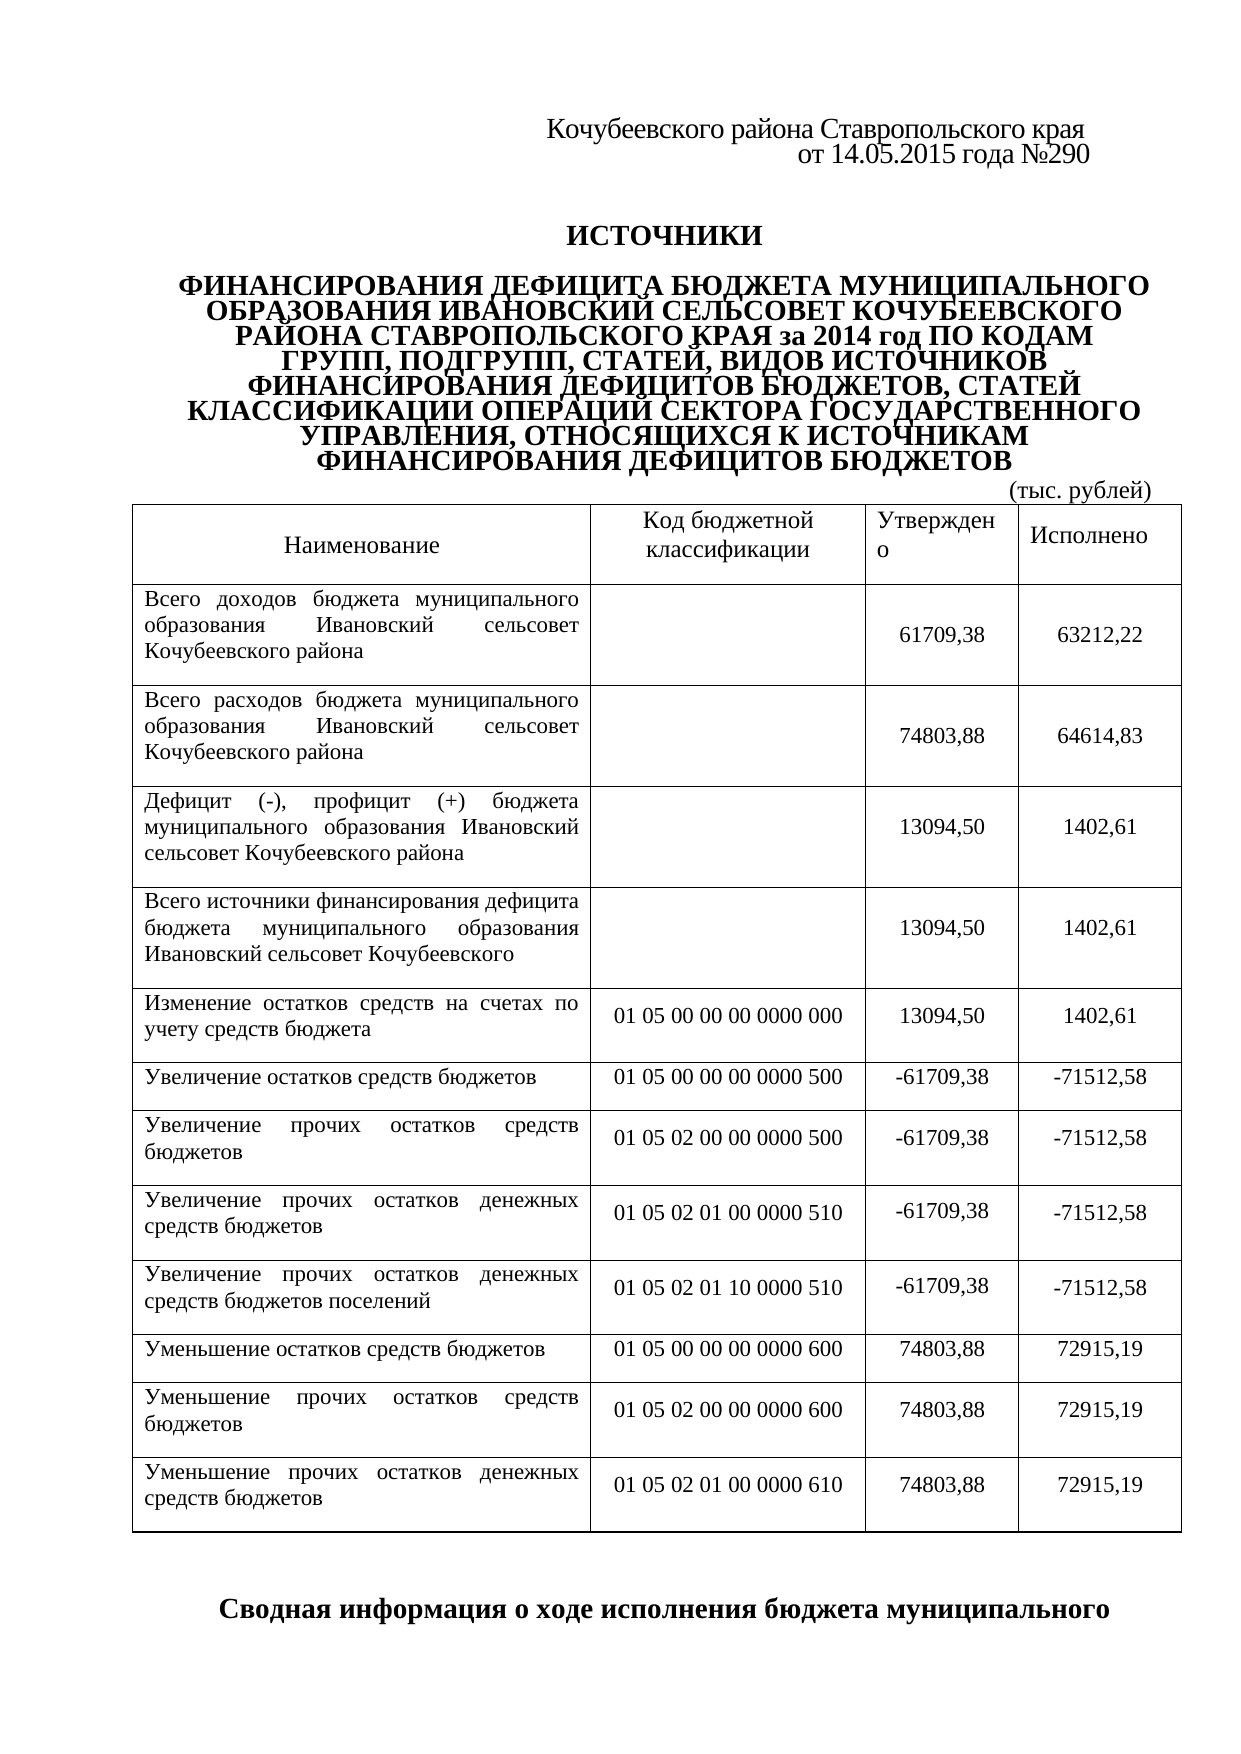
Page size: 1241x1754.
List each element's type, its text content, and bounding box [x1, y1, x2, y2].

table_header Утверждено [866, 505, 1018, 584]
table_cell Уменьшение прочих остатков денежных средств бюджетов [133, 1458, 590, 1531]
table_header Наименование [133, 505, 590, 584]
table_cell -61709,38 [866, 1111, 1018, 1185]
table_cell 01 05 02 01 00 0000 510 [591, 1186, 865, 1259]
table_cell 01 05 00 00 00 0000 600 [591, 1335, 865, 1382]
table_cell -61709,38 [866, 1261, 1018, 1334]
table_cell 74803,88 [866, 1458, 1018, 1531]
table_cell 72915,19 [1019, 1335, 1181, 1382]
table_cell Всего расходов бюджета муниципального образования Ивановский сельсовет Кочубеевского района [133, 686, 590, 786]
table_cell 01 05 02 01 00 0000 610 [591, 1458, 865, 1531]
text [177, 1591, 1152, 1624]
table_cell 63212,22 [1019, 585, 1181, 685]
text от 14.05.2015 года №290 [797, 143, 1152, 168]
table_cell [591, 787, 865, 887]
table_cell -71512,58 [1019, 1186, 1181, 1259]
table_cell [591, 888, 865, 987]
table_cell 72915,19 [1019, 1458, 1181, 1531]
table_cell [591, 686, 865, 786]
table_cell -61709,38 [866, 1186, 1018, 1259]
table_cell 13094,50 [866, 787, 1018, 887]
table_cell 01 05 02 00 00 0000 500 [591, 1111, 865, 1185]
table_cell Уменьшение остатков средств бюджетов [133, 1335, 590, 1382]
table_cell Увеличение прочих остатков средств бюджетов [133, 1111, 590, 1185]
table_cell [591, 585, 865, 685]
table_cell 13094,50 [866, 888, 1018, 987]
table_header Исполнено [1019, 505, 1181, 584]
table_cell 13094,50 [866, 989, 1018, 1062]
table_cell Всего доходов бюджета муниципального образования Ивановский сельсовет Кочубеевского района [133, 585, 590, 685]
table_cell 1402,61 [1019, 989, 1181, 1062]
text ФИНАНСИРОВАНИЯ ДЕФИЦИТА БЮДЖЕТА МУНИЦИПАЛЬНОГО ОБРАЗОВАНИЯ ИВАНОВСКИЙ СЕЛЬСОВЕТ КОЧУБЕЕВСКОГО РАЙОНА СТАВРОПОЛЬСКОГО КРАЯ за 2014 год ПО КОДАМ ГРУПП, ПОДГРУПП, СТАТЕЙ, ВИДОВ ИСТОЧНИКОВ ФИНАНСИРОВАНИЯ ДЕФИЦИТОВ БЮДЖЕТОВ, СТАТЕЙ КЛАССИФИКАЦИИ ОПЕРАЦИЙ СЕКТОРА ГОСУДАРСТВЕННОГО УПРАВЛЕНИЯ, ОТНОСЯЩИХСЯ К ИСТОЧНИКАМ ФИНАНСИРОВАНИЯ ДЕФИЦИТОВ БЮДЖЕТОВ [177, 276, 1152, 476]
table_cell -71512,58 [1019, 1111, 1181, 1185]
table_cell 74803,88 [866, 1383, 1018, 1457]
table_cell 1402,61 [1019, 888, 1181, 987]
text (тыс. рублей) [871, 476, 1152, 504]
table_cell Уменьшение прочих остатков средств бюджетов [133, 1383, 590, 1457]
table_cell 74803,88 [866, 686, 1018, 786]
table_cell 72915,19 [1019, 1383, 1181, 1457]
table_cell 61709,38 [866, 585, 1018, 685]
table_cell Всего источники финансирования дефицита бюджета муниципального образования Ивановский сельсовет Кочубеевского [133, 888, 590, 987]
table_cell Увеличение остатков средств бюджетов [133, 1063, 590, 1110]
table_cell 01 05 00 00 00 0000 500 [591, 1063, 865, 1110]
table_cell -71512,58 [1019, 1261, 1181, 1334]
table_cell Изменение остатков средств на счетах по учету средств бюджета [133, 989, 590, 1062]
table_cell -61709,38 [866, 1063, 1018, 1110]
table_cell 64614,83 [1019, 686, 1181, 786]
table_cell Дефицит (-), профицит (+) бюджета муниципального образования Ивановский сельсовет Кочубеевского района [133, 787, 590, 887]
text ИСТОЧНИКИ [177, 226, 1152, 251]
table_cell Увеличение прочих остатков денежных средств бюджетов [133, 1186, 590, 1259]
table_cell 01 05 00 00 00 0000 000 [591, 989, 865, 1062]
table_cell 1402,61 [1019, 787, 1181, 887]
text Кочубеевского района Ставропольского края [546, 118, 1152, 143]
table_cell Увеличение прочих остатков денежных средств бюджетов поселений [133, 1261, 590, 1334]
table_cell 01 05 02 01 10 0000 510 [591, 1261, 865, 1334]
table_cell 74803,88 [866, 1335, 1018, 1382]
table_header Код бюджетной классификации [591, 505, 865, 584]
table_cell 01 05 02 00 00 0000 600 [591, 1383, 865, 1457]
table_cell -71512,58 [1019, 1063, 1181, 1110]
